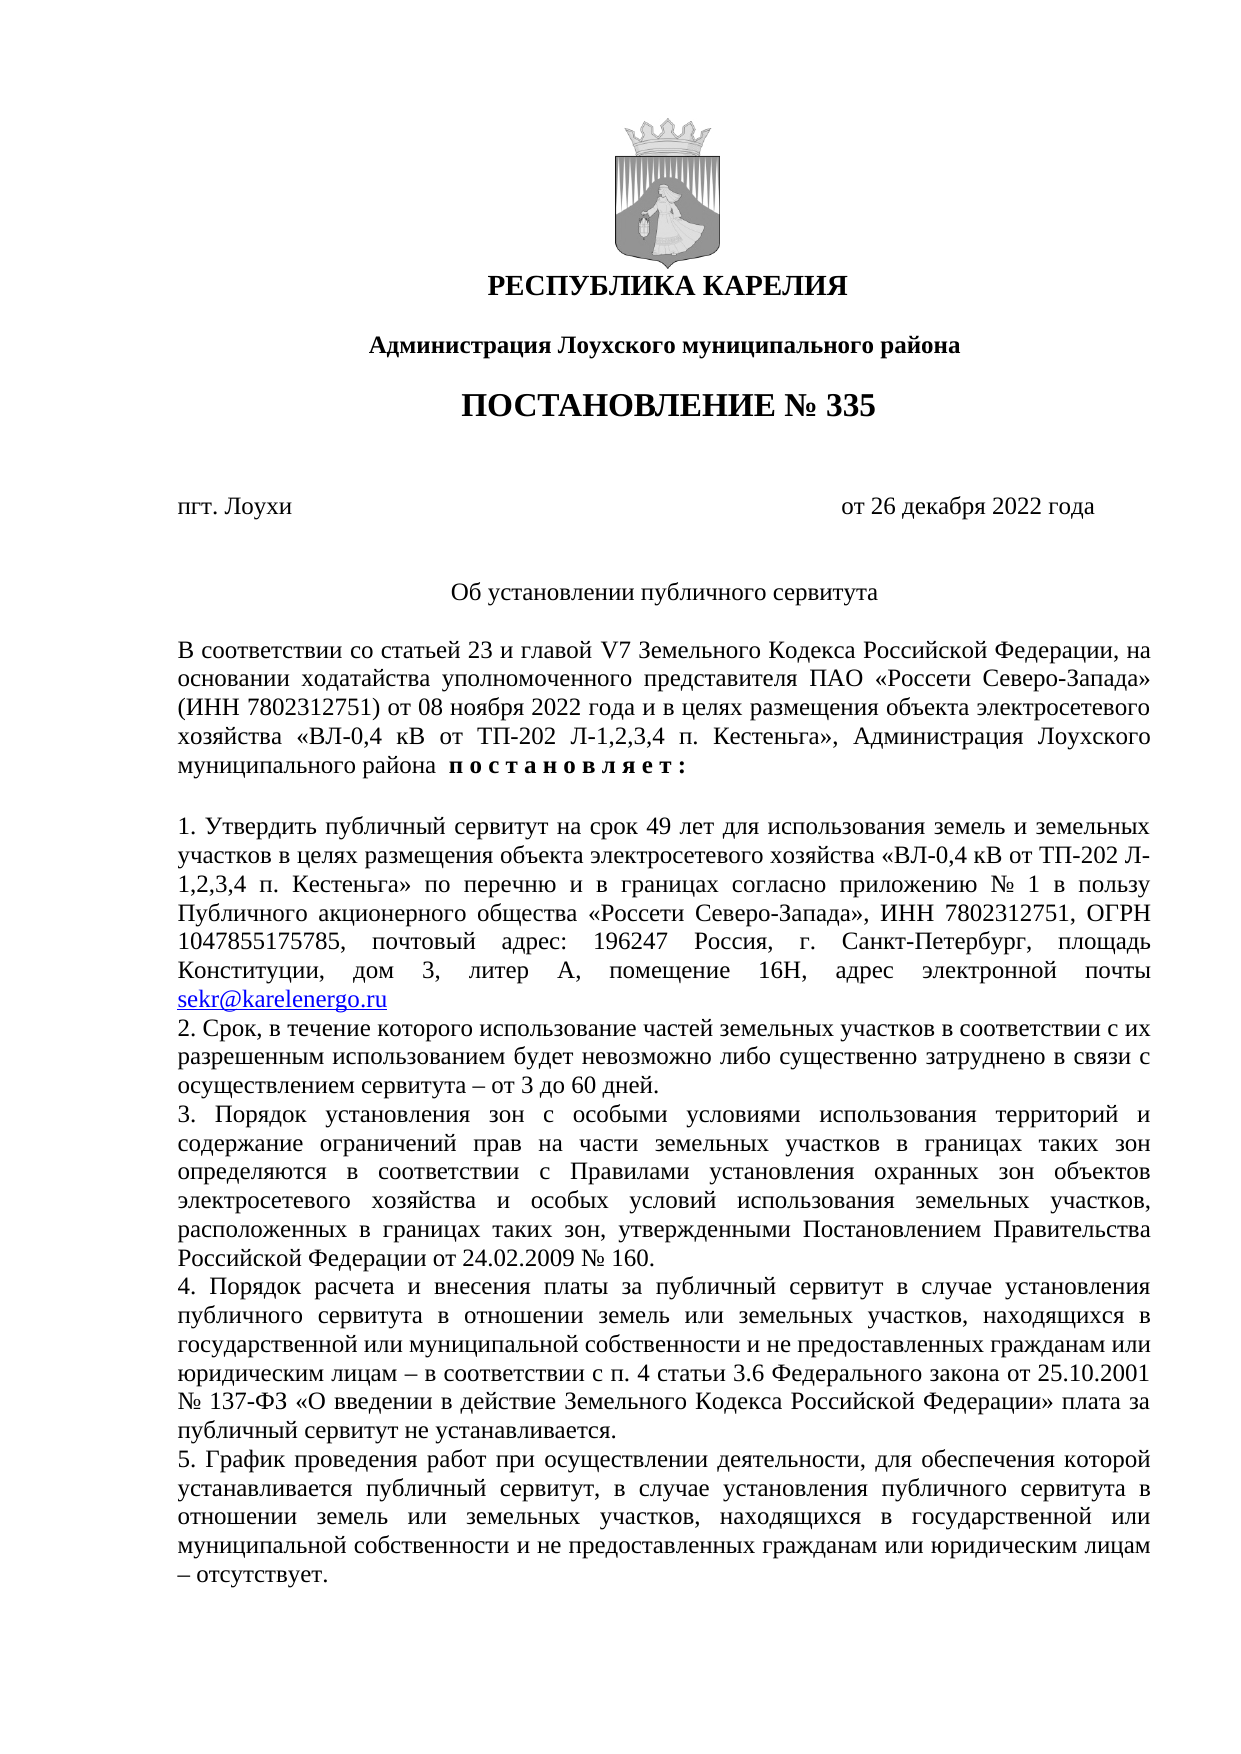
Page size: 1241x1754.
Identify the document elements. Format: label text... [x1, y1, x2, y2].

text Об установлении публичного сервитута [177, 577, 1152, 606]
text 3. Порядок установления зон с особыми условиями использования территорий и содержание ограничений прав на части земельных участков в границах таких зон определяются в соответствии с Правилами установления охранных зон объектов электросетевого хозяйства и особых условий использования земельных участков, расположенных в границах таких зон, утвержденными Постановлением Правительства Российской Федерации от 24.02.2009 № 160. [177, 1099, 1152, 1271]
text 5. График проведения работ при осуществлении деятельности, для обеспечения которой устанавливается публичный сервитут, в случае установления публичного сервитута в отношении земель или земельных участков, находящихся в государственной или муниципальной собственности и не предоставленных гражданам или юридическим лицам – отсутствует. [177, 1444, 1152, 1588]
text 1. Утвердить публичный сервитут на срок 49 лет для использования земель и земельных участков в целях размещения объекта электросетевого хозяйства «ВЛ-0,4 кВ от ТП-202 Л-1,2,3,4 п. Кестеньга» по перечню и в границах согласно приложению № 1 в пользу Публичного акционерного общества «Россети Северо-Запада», ИНН 7802312751, ОГРН 1047855175785, почтовый адрес: 196247 Россия, г. Санкт-Петербург, площадь Конституции, дом 3, литер А, помещение 16Н, адрес электронной почты sekr@karelenergo.ru [177, 811, 1152, 1013]
title ПОСТАНОВЛЕНИЕ № 335 [177, 386, 1152, 424]
text В соответствии со статьей 23 и главой V7 Земельного Кодекса Российской Федерации, на основании ходатайства уполномоченного представителя ПАО «Россети Северо-Запада» (ИНН 7802312751) от 08 ноября 2022 года и в целях размещения объекта электросетевого хозяйства «ВЛ-0,4 кВ от ТП-202 Л-1,2,3,4 п. Кестеньга», Администрация Лоухского муниципального района постановляет: [177, 635, 1152, 778]
subtitle Администрация Лоухского муниципального района [177, 330, 1152, 359]
text 2. Срок, в течение которого использование частей земельных участков в соответствии с их разрешенным использованием будет невозможно либо существенно затруднено в связи с осуществлением сервитута – от 3 до 60 дней. [177, 1013, 1152, 1099]
text РЕСПУБЛИКА КАРЕЛИЯ [177, 268, 1158, 302]
text пгт. Лоухи от 26 декабря 2022 года [177, 491, 1152, 520]
text 4. Порядок расчета и внесения платы за публичный сервитут в случае установления публичного сервитута в отношении земель или земельных участков, находящихся в государственной или муниципальной собственности и не предоставленных гражданам или юридическим лицам – в соответствии с п. 4 статьи 3.6 Федерального закона от 25.10.2001 № 137-ФЗ «О введении в действие Земельного Кодекса Российской Федерации» плата за публичный сервитут не устанавливается. [177, 1271, 1152, 1444]
